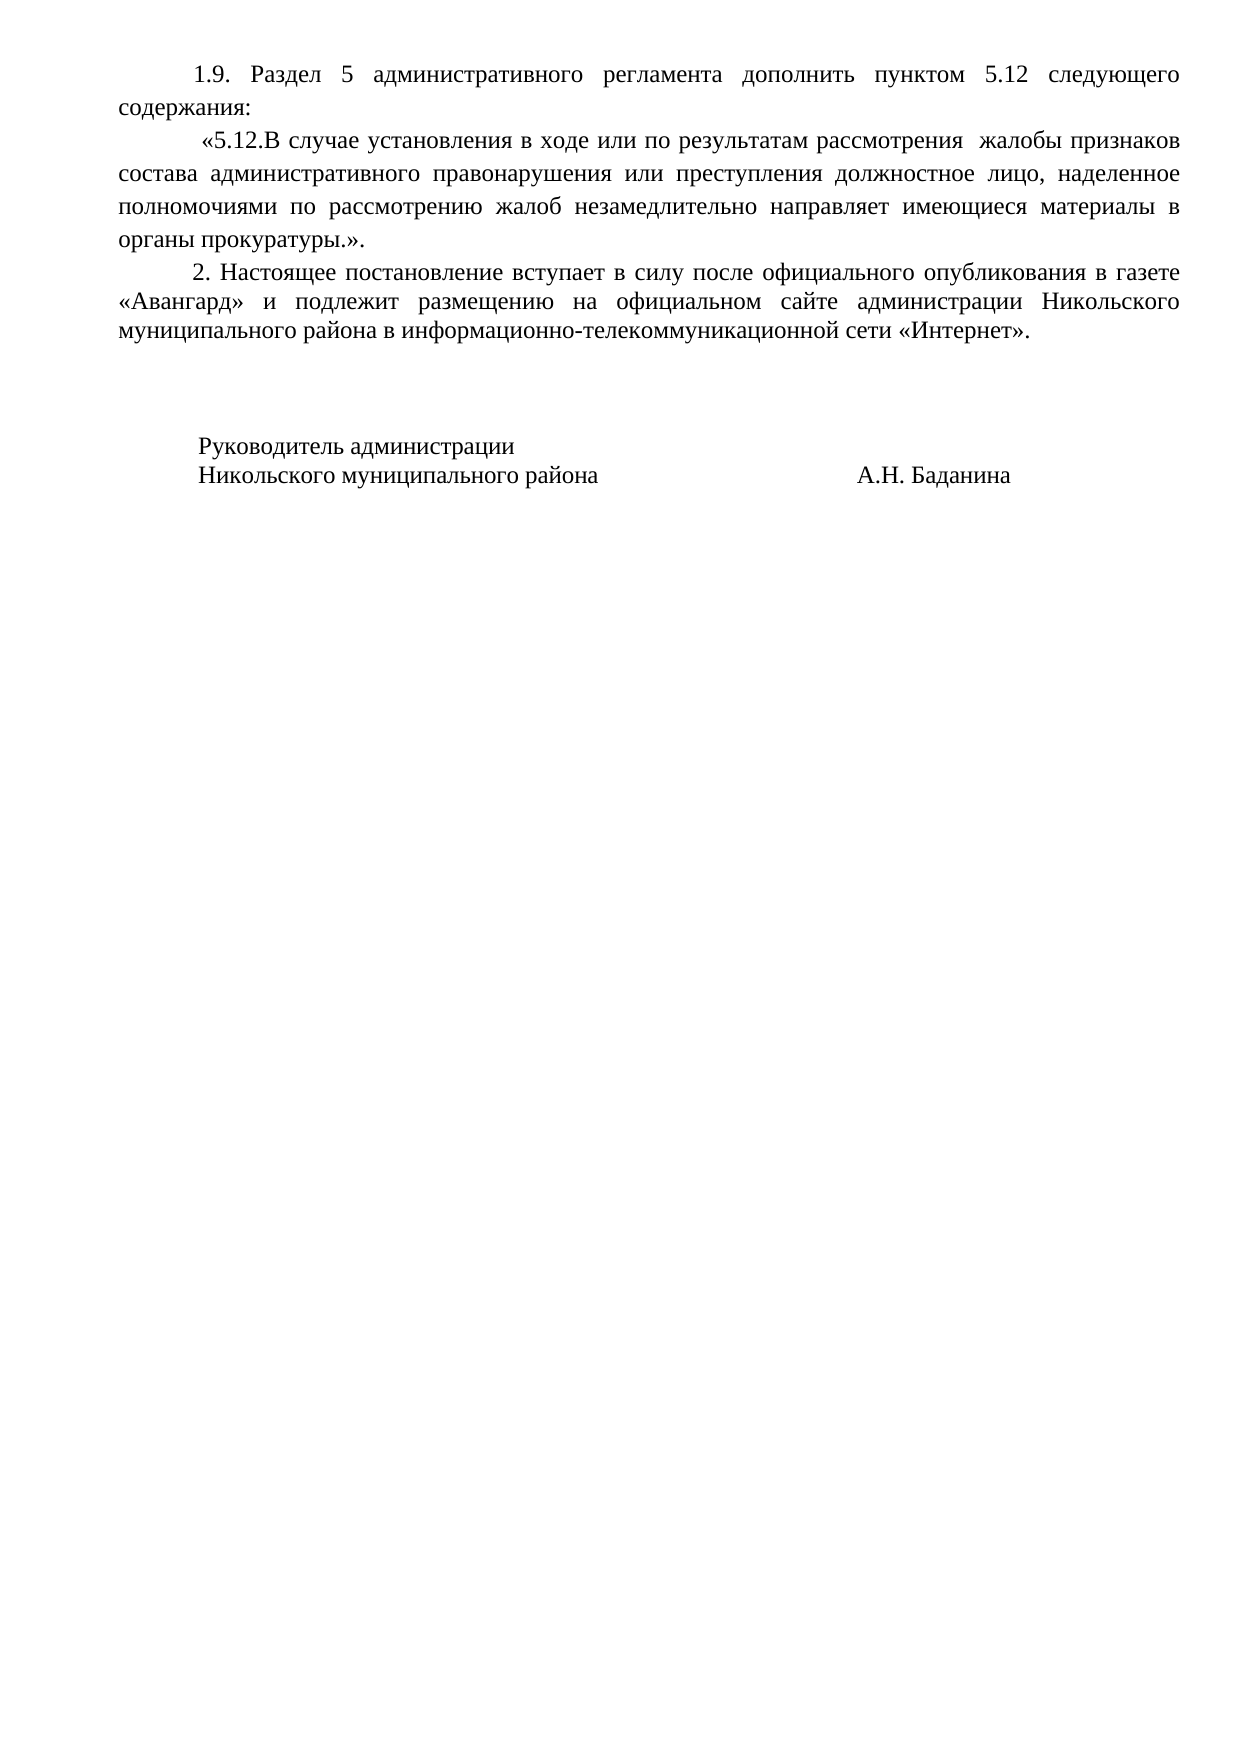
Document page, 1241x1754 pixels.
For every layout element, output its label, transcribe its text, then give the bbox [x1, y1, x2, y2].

text 1.9. Раздел 5 административного регламента дополнить пунктом 5.12 следующего содержания: [118, 59, 1181, 121]
text Руководитель администрации [118, 431, 1181, 460]
text «5.12.В случае установления в ходе или по результатам рассмотрения жалобы признаков состава административного правонарушения или преступления должностное лицо, наделенное полномочиями по рассмотрению жалоб незамедлительно направляет имеющиеся материалы в органы прокуратуры.». [118, 125, 1181, 253]
text Никольского муниципального района А.Н. Баданина [118, 460, 1181, 489]
text 2. Настоящее постановление вступает в силу после официального опубликования в газете «Авангард» и подлежит размещению на официальном сайте администрации Никольского муниципального района в информационно-телекоммуникационной сети «Интернет». [118, 257, 1181, 343]
